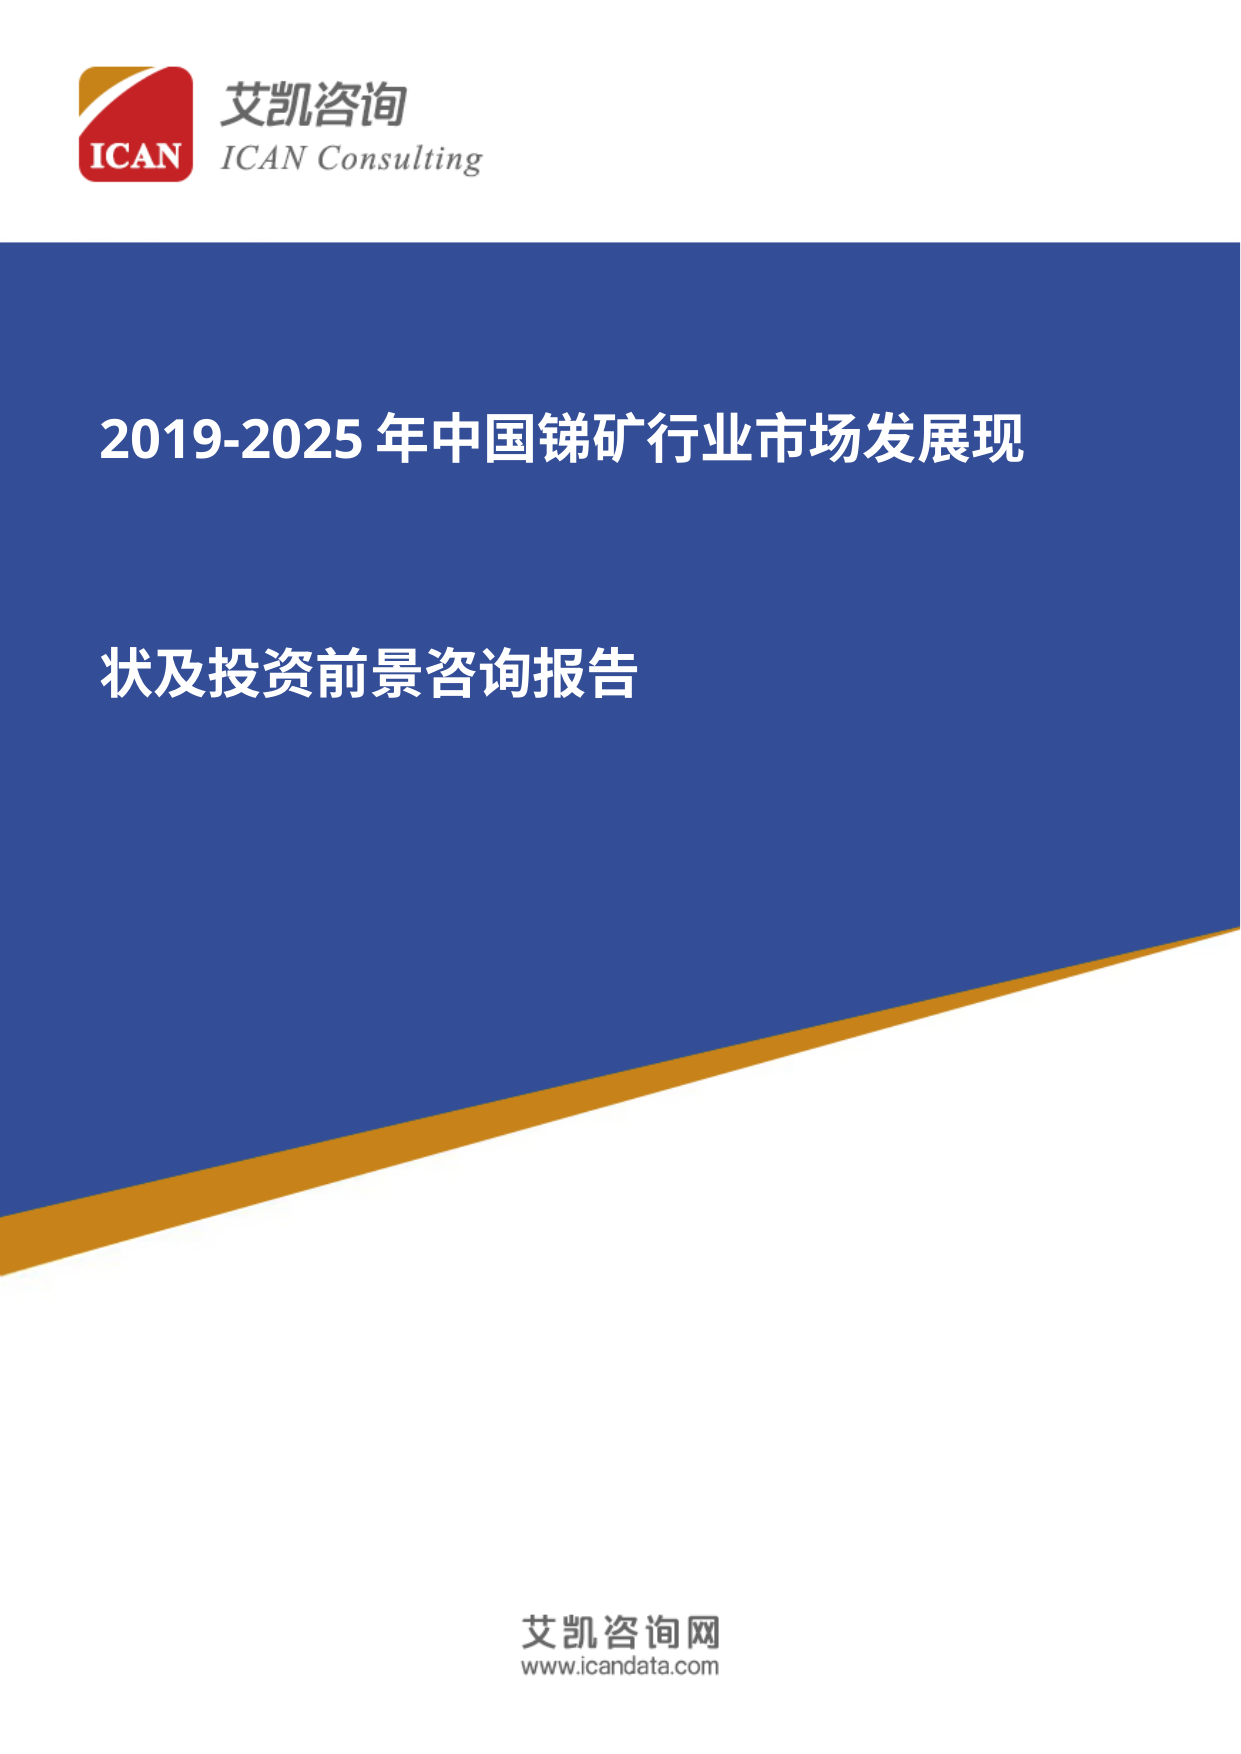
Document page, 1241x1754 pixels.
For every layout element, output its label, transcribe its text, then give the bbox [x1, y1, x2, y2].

subtitle 2019-2025年中国锑矿行业市场发展现状及投资前景咨询报告 [99, 386, 1053, 718]
picture [0, 5, 1241, 1754]
